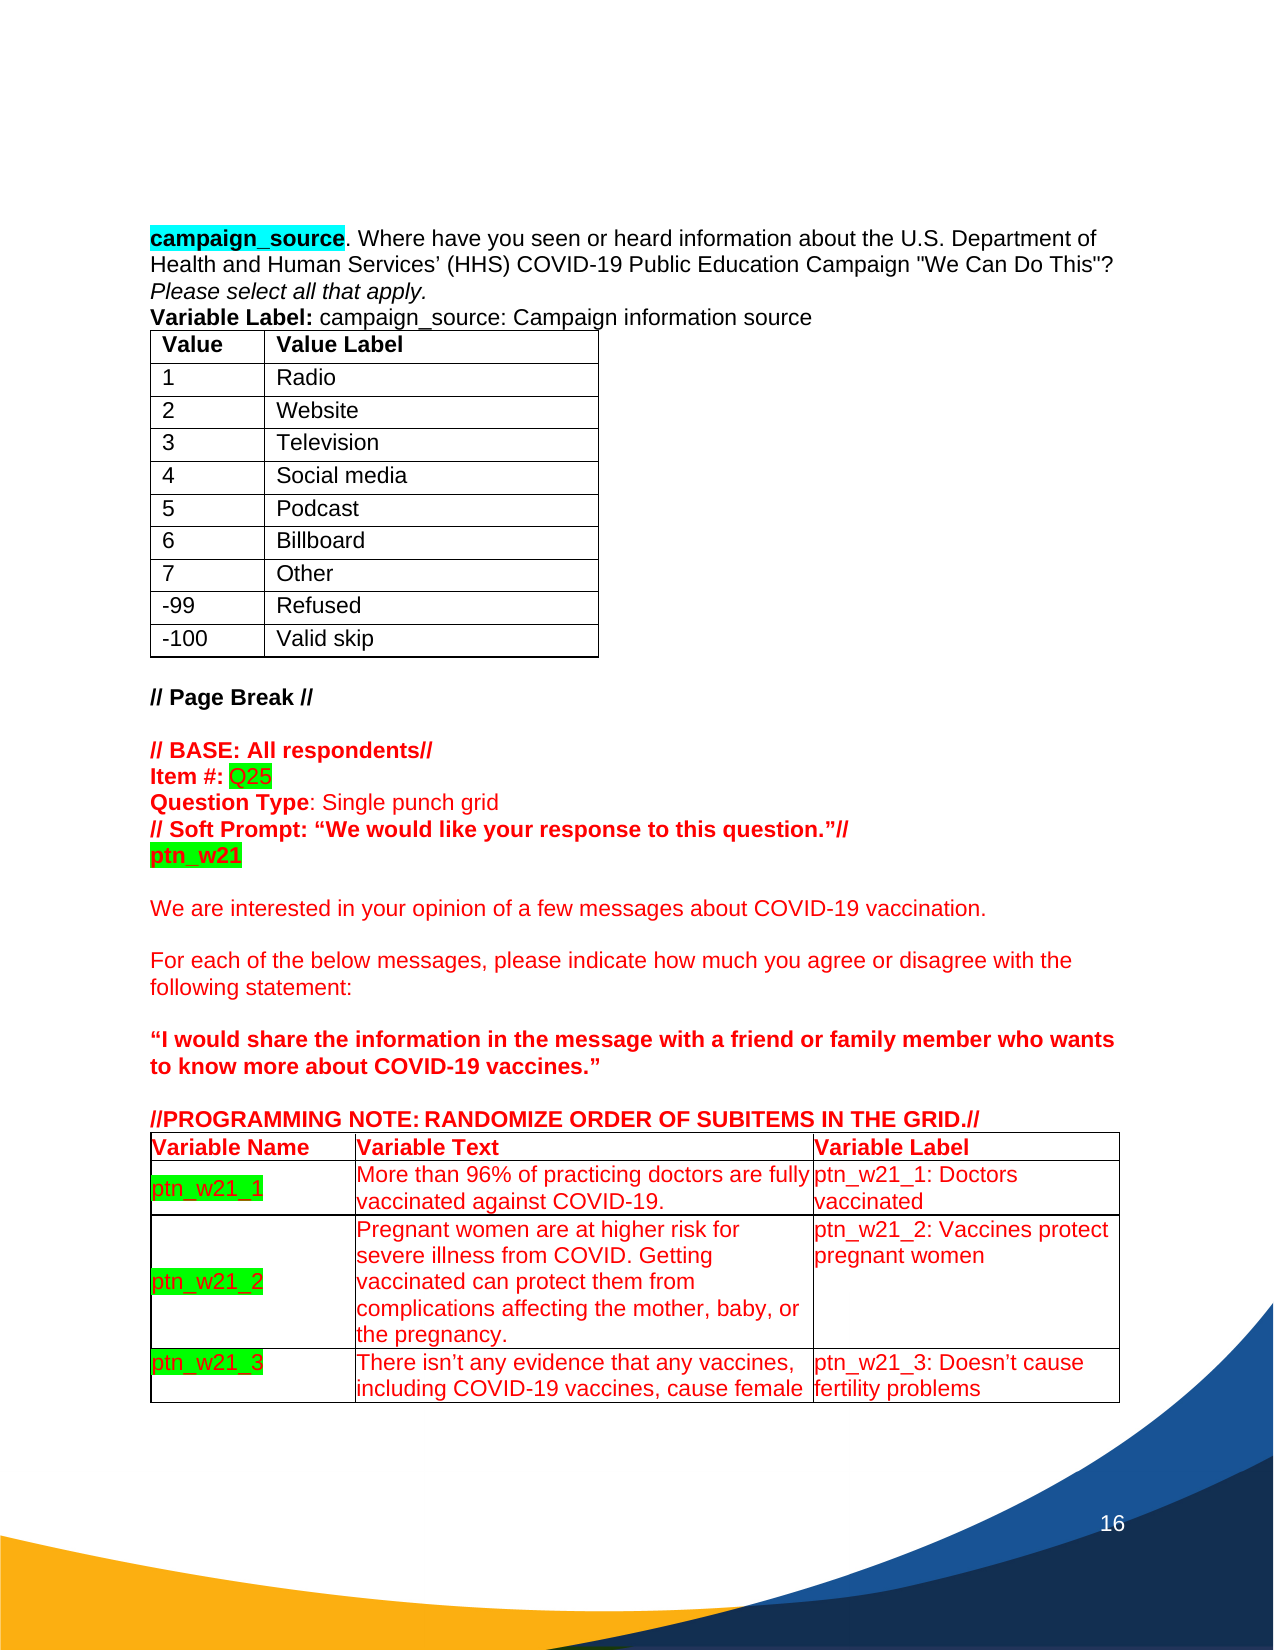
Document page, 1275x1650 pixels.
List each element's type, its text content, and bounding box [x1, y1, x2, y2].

picture [0, 1292, 1274, 1650]
table_cell Website [265, 397, 598, 428]
table_cell ptn_w21_2 [152, 1216, 355, 1347]
text // Soft Prompt: “We would like your response to this question.”// ptn_w21 [150, 816, 1125, 868]
table_cell Billboard [265, 527, 598, 559]
table_cell 6 [151, 527, 264, 559]
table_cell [814, 1349, 1119, 1402]
table_cell Refused [265, 592, 598, 624]
text We are interested in your opinion of a few messages about COVID-19 vaccination. [150, 895, 1125, 921]
table_cell More than 96% of practicing doctors are fully vaccinated against COVID-19. [356, 1161, 813, 1214]
table_cell 1 [151, 364, 264, 396]
table_cell 5 [151, 495, 264, 526]
table_cell Other [265, 560, 598, 591]
table_cell Radio [265, 364, 598, 396]
text Item #: Q25 Question Type: Single punch grid [150, 763, 1125, 816]
text “I would share the information in the message with a friend or family member who wants to know more about COVID-19 vaccines.” [150, 1026, 1125, 1079]
table_cell Television [265, 429, 598, 461]
table_cell 2 [151, 397, 264, 428]
table_cell ptn_w21_2: Vaccines protect pregnant women [814, 1216, 1119, 1347]
table_header Variable Label [814, 1133, 1119, 1160]
table_cell Pregnant women are at higher risk for severe illness from COVID. Getting vaccinated can protect them from complications affecting the mother, baby, or the pregnancy. [356, 1216, 813, 1347]
table_header Variable Text [356, 1133, 813, 1160]
table_cell 3 [151, 429, 264, 461]
table_cell Podcast [265, 495, 598, 526]
table_header Value Label [265, 331, 598, 363]
table_cell Valid skip [265, 625, 598, 656]
table_cell ptn_w21_3 [152, 1349, 355, 1402]
table_cell ptn_w21_1: Doctors vaccinated [814, 1161, 1119, 1214]
text Variable Label: campaign_source: Campaign information source [150, 304, 1125, 330]
text // Page Break // [150, 684, 1125, 710]
table_header Variable Name [152, 1133, 355, 1160]
table_header Value [151, 331, 264, 363]
table_cell -99 [151, 592, 264, 624]
table_cell 7 [151, 560, 264, 591]
text //PROGRAMMING NOTE: RANDOMIZE ORDER OF SUBITEMS IN THE GRID.// [150, 1106, 1125, 1132]
text For each of the below messages, please indicate how much you agree or disagree with the following statement: [150, 947, 1125, 1000]
text // BASE: All respondents// [150, 737, 1125, 763]
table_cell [356, 1349, 813, 1402]
table_cell 4 [151, 462, 264, 493]
table_cell ptn_w21_1 [152, 1161, 355, 1214]
table_cell -100 [151, 625, 264, 656]
text campaign_source. Where have you seen or heard information about the U.S. Department of Health and Human Services’ (HHS) COVID-19 Public Education Campaign "We Can Do This"? Please select all that apply. [150, 225, 1125, 304]
table_cell Social media [265, 462, 598, 493]
